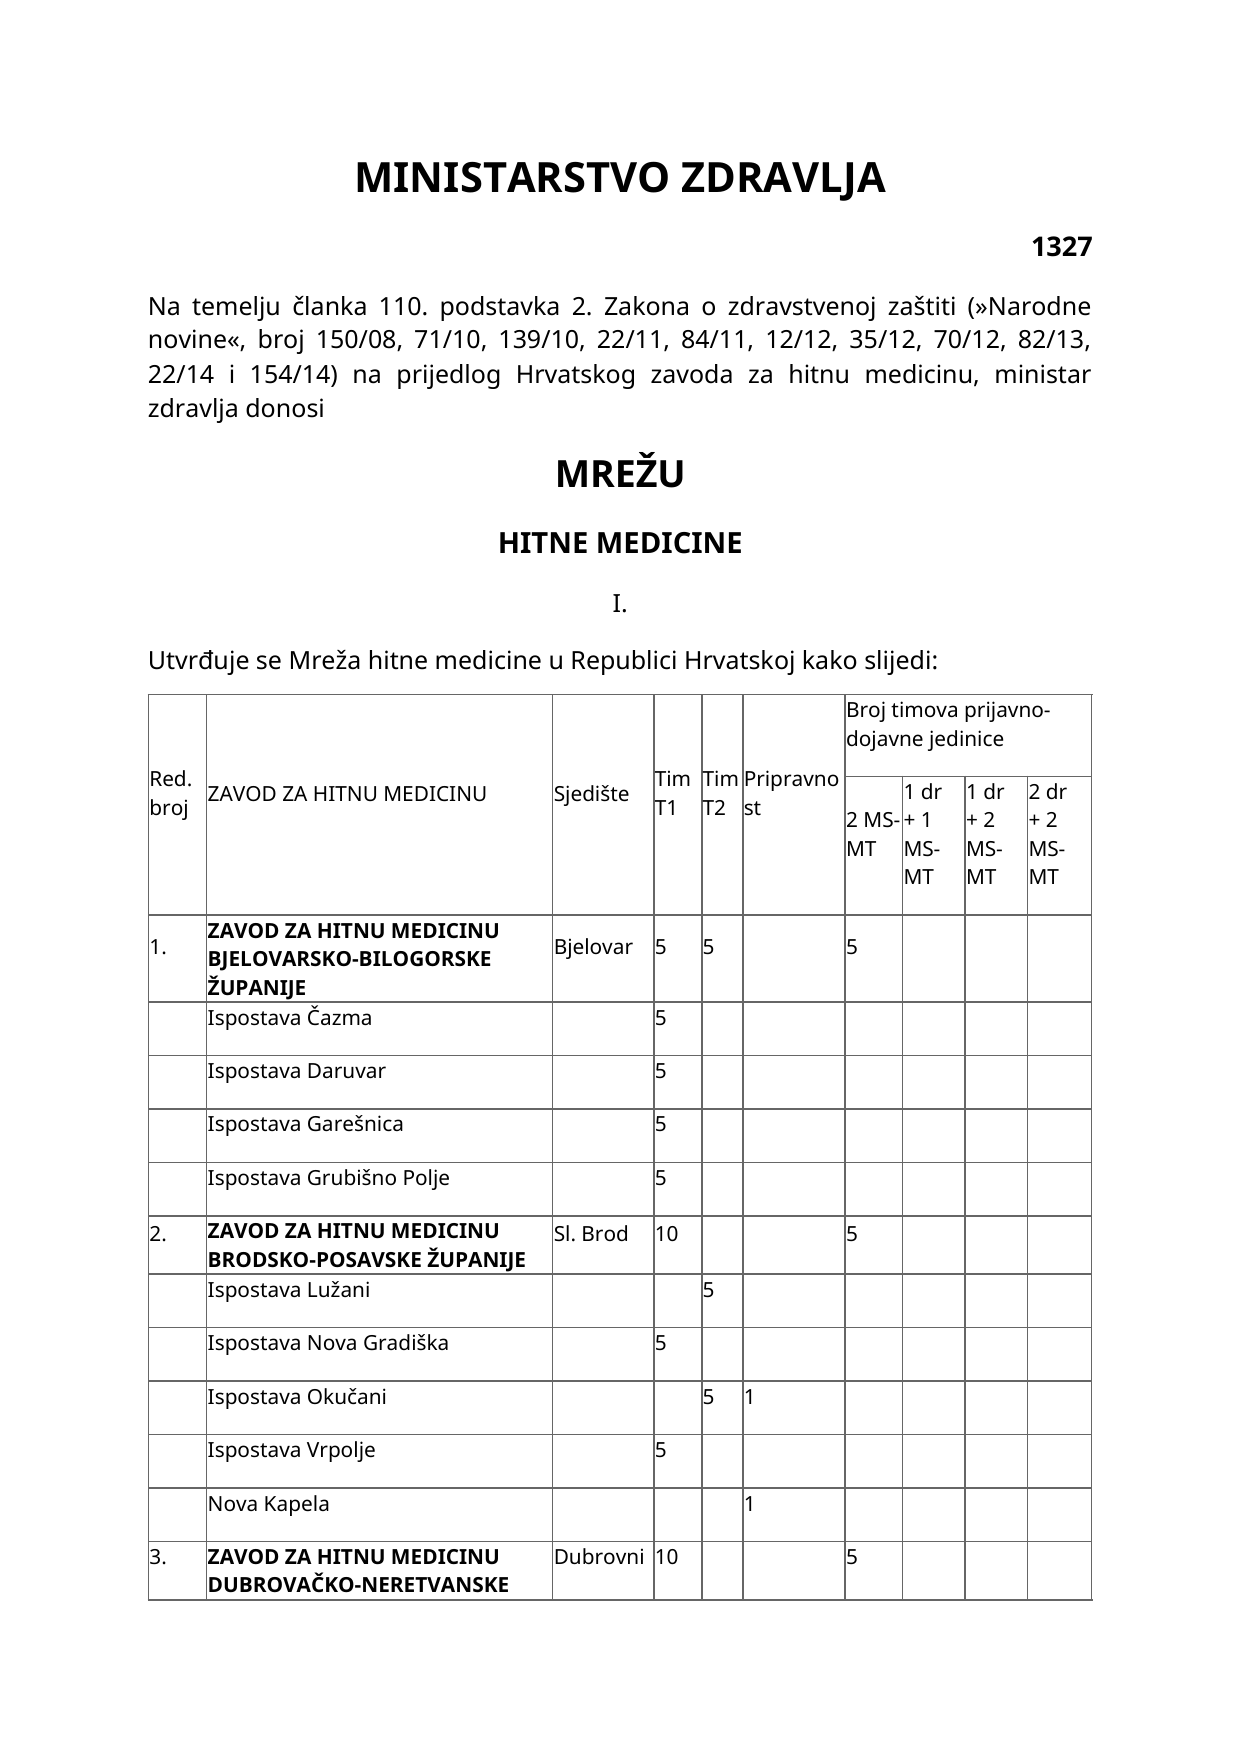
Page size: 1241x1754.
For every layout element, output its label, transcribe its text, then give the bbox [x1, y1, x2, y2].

table_cell [846, 1110, 902, 1161]
table_header Tim T2 [703, 695, 742, 914]
table_cell 2 dr + 2 MS-MT [1028, 777, 1091, 914]
table_cell [655, 1382, 701, 1434]
table_cell [903, 1217, 964, 1273]
table_cell [846, 1435, 902, 1487]
table_cell Bjelovar [553, 916, 653, 1001]
table_cell [703, 1328, 742, 1380]
table_cell [744, 916, 844, 1001]
table_cell [744, 1056, 844, 1108]
table_cell 5 [655, 1003, 701, 1054]
table_cell [966, 1003, 1027, 1054]
table_cell [903, 1542, 964, 1599]
table_cell [553, 1328, 653, 1380]
table_cell [966, 1217, 1027, 1273]
table_cell [149, 1328, 206, 1380]
table_cell Ispostava Vrpolje [207, 1435, 552, 1487]
table_cell [553, 1003, 653, 1054]
table_cell [903, 1435, 964, 1487]
table_header Tim T1 [655, 695, 701, 914]
table_cell 5 [703, 916, 742, 1001]
table_cell 10 [655, 1217, 701, 1273]
table_cell [744, 1275, 844, 1327]
table_cell [966, 1328, 1027, 1380]
table_cell Nova Kapela [207, 1489, 552, 1541]
table_cell [846, 1328, 902, 1380]
table_cell [1028, 1382, 1091, 1434]
table_cell 5 [655, 916, 701, 1001]
table_cell [903, 916, 964, 1001]
table_cell 3. [149, 1542, 206, 1599]
table_cell 5 [846, 916, 902, 1001]
table_cell [903, 1275, 964, 1327]
table_cell ZAVOD ZA HITNU MEDICINU BJELOVARSKO-BILOGORSKE ŽUPANIJE [207, 916, 552, 1001]
table_cell [1028, 1163, 1091, 1215]
table_cell [1028, 1435, 1091, 1487]
table_cell 5 [846, 1542, 902, 1599]
table_cell 1 dr + 1 MS-MT [903, 777, 964, 914]
table_cell [903, 1489, 964, 1541]
table_cell [903, 1003, 964, 1054]
table_cell [903, 1382, 964, 1434]
table_cell 5 [846, 1217, 902, 1273]
table_header Pripravnost [744, 695, 844, 914]
table_cell 10 [655, 1542, 701, 1599]
text Na temelju članka 110. podstavka 2. Zakona o zdravstvenoj zaštiti (»Narodne novine«, broj 150/08, 71/10, 139/10, 22/11, 84/11, 12/12, 35/12, 70/12, 82/13, 22/14 i 154/14) na prijedlog Hrvatskog zavoda za hitnu medicinu, ministar zdravlja donosi [148, 288, 1093, 424]
table_cell [744, 1110, 844, 1161]
table_cell Ispostava Garešnica [207, 1110, 552, 1161]
table_cell [966, 1110, 1027, 1161]
table_cell [703, 1163, 742, 1215]
text HITNE MEDICINE [148, 522, 1093, 562]
table_cell [553, 1435, 653, 1487]
table_cell [703, 1489, 742, 1541]
table_cell [744, 1328, 844, 1380]
table_cell [1028, 1003, 1091, 1054]
text I. [148, 585, 1093, 619]
table_cell [553, 1489, 653, 1541]
table_cell 2. [149, 1217, 206, 1273]
table_cell 5 [703, 1275, 742, 1327]
table_cell [553, 1382, 653, 1434]
table_cell [1028, 1056, 1091, 1108]
table_cell [846, 1382, 902, 1434]
table_cell [1028, 916, 1091, 1001]
table_cell [744, 1435, 844, 1487]
table_cell [553, 1056, 653, 1108]
text MINISTARSTVO ZDRAVLJA [148, 148, 1093, 204]
table_cell 5 [655, 1163, 701, 1215]
table_cell 2 MS-MT [846, 777, 902, 914]
table_cell [553, 1110, 653, 1161]
table_cell [966, 1435, 1027, 1487]
table_cell [846, 1056, 902, 1108]
table_cell [744, 1163, 844, 1215]
table_cell [149, 1003, 206, 1054]
table_cell 1 dr + 2 MS-MT [966, 777, 1027, 914]
table_cell [1028, 1328, 1091, 1380]
table_cell [655, 1275, 701, 1327]
table_cell [703, 1056, 742, 1108]
table_cell [966, 1163, 1027, 1215]
table_cell 5 [655, 1435, 701, 1487]
table_cell [846, 1275, 902, 1327]
table_cell [1028, 1110, 1091, 1161]
table_cell [149, 1382, 206, 1434]
table_cell [703, 1110, 742, 1161]
table_cell [744, 1217, 844, 1273]
table_cell [149, 1489, 206, 1541]
table_cell [966, 1489, 1027, 1541]
table_cell [966, 1542, 1027, 1599]
table_cell 5 [655, 1110, 701, 1161]
text 1327 [148, 228, 1093, 265]
table_cell Ispostava Grubišno Polje [207, 1163, 552, 1215]
table_header Sjedište [553, 695, 653, 914]
table_cell Ispostava Čazma [207, 1003, 552, 1054]
table_cell [149, 1056, 206, 1108]
table_cell [149, 1435, 206, 1487]
table_cell 5 [703, 1382, 742, 1434]
table_cell [553, 1163, 653, 1215]
table_cell 5 [655, 1056, 701, 1108]
table_cell [1028, 1489, 1091, 1541]
table_cell [553, 1275, 653, 1327]
table_cell Ispostava Okučani [207, 1382, 552, 1434]
table_cell 1. [149, 916, 206, 1001]
table_cell [846, 1003, 902, 1054]
table_header ZAVOD ZA HITNU MEDICINU [207, 695, 552, 914]
table_cell [703, 1435, 742, 1487]
table_cell ZAVOD ZA HITNU MEDICINU BRODSKO-POSAVSKE ŽUPANIJE [207, 1217, 552, 1273]
table_cell [149, 1110, 206, 1161]
table_cell 1 [744, 1489, 844, 1541]
table_cell Ispostava Lužani [207, 1275, 552, 1327]
table_cell [744, 1542, 844, 1599]
table_cell [703, 1542, 742, 1599]
table_cell [846, 1489, 902, 1541]
table_cell [703, 1217, 742, 1273]
table_cell [1028, 1217, 1091, 1273]
table_cell 1 [744, 1382, 844, 1434]
table_cell Ispostava Nova Gradiška [207, 1328, 552, 1380]
table_cell [1028, 1275, 1091, 1327]
table_cell [903, 1328, 964, 1380]
table_cell Dubrovnik [553, 1542, 653, 1599]
text Utvrđuje se Mreža hitne medicine u Republici Hrvatskoj kako slijedi: [148, 643, 1093, 677]
table_cell [703, 1003, 742, 1054]
table_cell [655, 1489, 701, 1541]
table_cell [966, 916, 1027, 1001]
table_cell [207, 1542, 552, 1599]
text MREŽU [148, 448, 1093, 499]
table_cell [846, 1163, 902, 1215]
table_cell 5 [655, 1328, 701, 1380]
table_header Broj timova prijavno-dojavne jedinice [846, 695, 1091, 776]
table_header Red. broj [149, 695, 206, 914]
table_cell [903, 1163, 964, 1215]
table_cell [903, 1056, 964, 1108]
table_cell [966, 1275, 1027, 1327]
table_cell [149, 1275, 206, 1327]
table_cell [966, 1056, 1027, 1108]
table_cell Sl. Brod [553, 1217, 653, 1273]
table_cell [966, 1382, 1027, 1434]
table_cell [1028, 1542, 1091, 1599]
table_cell Ispostava Daruvar [207, 1056, 552, 1108]
table_cell [744, 1003, 844, 1054]
table_cell [149, 1163, 206, 1215]
table_cell [903, 1110, 964, 1161]
